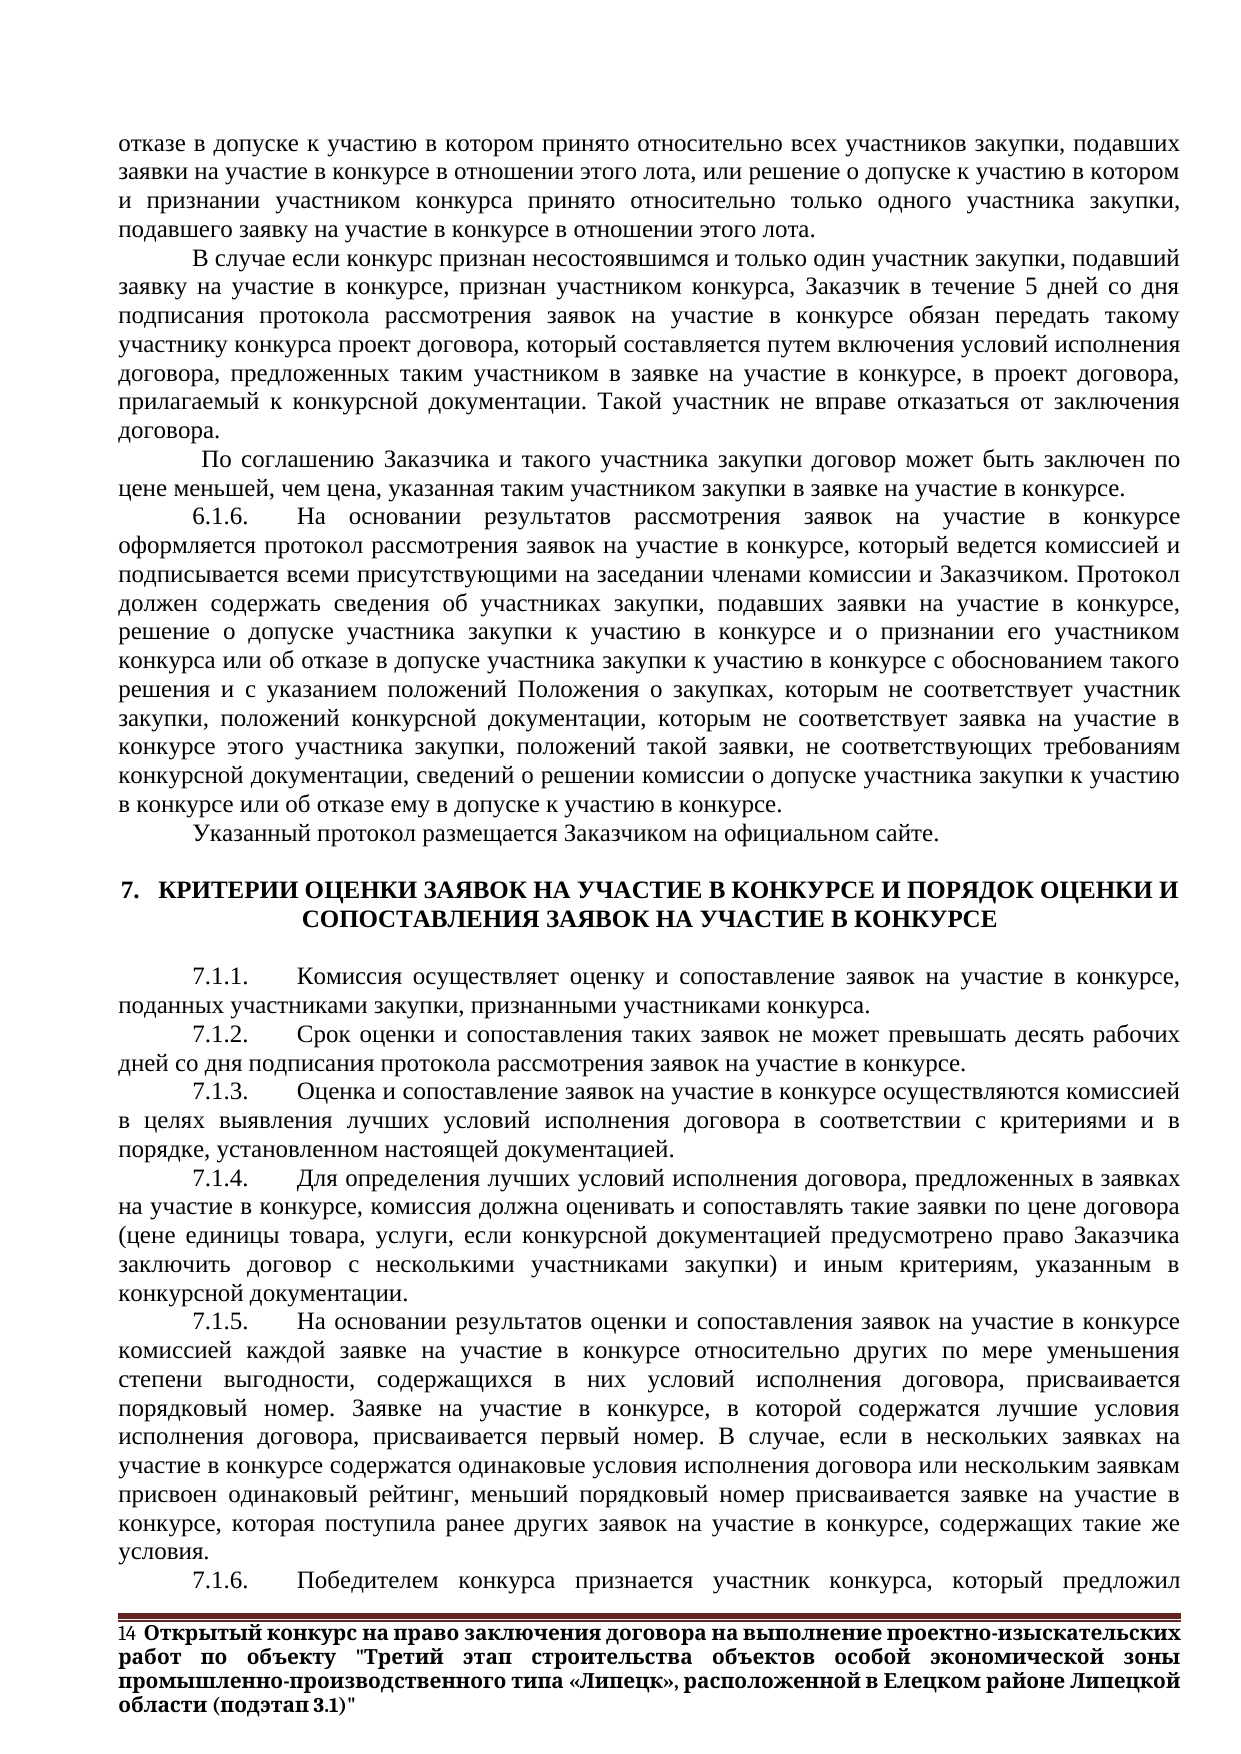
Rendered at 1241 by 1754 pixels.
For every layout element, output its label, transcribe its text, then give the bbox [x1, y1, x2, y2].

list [118, 1565, 1181, 1594]
text Указанный протокол размещается Заказчиком на официальном сайте. [192, 818, 1181, 846]
list Комиссия осуществляет оценку и сопоставление заявок на участие в конкурсе, поданных участниками закупки, признанными участниками конкурса. [118, 961, 1181, 1019]
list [118, 128, 1181, 243]
list На основании результатов рассмотрения заявок на участие в конкурсе оформляется протокол рассмотрения заявок на участие в конкурсе, который ведется комиссией и подписывается всеми присутствующими на заседании членами комиссии и Заказчиком. Протокол должен содержать сведения об участниках закупки, подавших заявки на участие в конкурсе, решение о допуске участника закупки к участию в конкурсе и о признании его участником конкурса или об отказе в допуске участника закупки к участию в конкурсе с обоснованием такого решения и с указанием положений Положения о закупках, которым не соответствует участник закупки, положений конкурсной документации, которым не соответствует заявка на участие в конкурсе этого участника закупки, положений такой заявки, не соответствующих требованиям конкурсной документации, сведений о решении комиссии о допуске участника закупки к участию в конкурсе или об отказе ему в допуске к участию в конкурсе. [118, 501, 1181, 818]
list Оценка и сопоставление заявок на участие в конкурсе осуществляются комиссией в целях выявления лучших условий исполнения договора в соответствии с критериями и в порядке, установленном настоящей документацией. [118, 1076, 1181, 1163]
list Срок оценки и сопоставления таких заявок не может превышать десять рабочих дней со дня подписания протокола рассмотрения заявок на участие в конкурсе. [118, 1019, 1181, 1076]
list На основании результатов оценки и сопоставления заявок на участие в конкурсе комиссией каждой заявке на участие в конкурсе относительно других по мере уменьшения степени выгодности, содержащихся в них условий исполнения договора, присваивается порядковый номер. Заявке на участие в конкурсе, в которой содержатся лучшие условия исполнения договора, присваивается первый номер. В случае, если в нескольких заявках на участие в конкурсе содержатся одинаковые условия исполнения договора или нескольким заявкам присвоен одинаковый рейтинг, меньший порядковый номер присваивается заявке на участие в конкурсе, которая поступила ранее других заявок на участие в конкурсе, содержащих такие же условия. [118, 1306, 1181, 1565]
list По соглашению Заказчика и такого участника закупки договор может быть заключен по цене меньшей, чем цена, указанная таким участником закупки в заявке на участие в конкурсе. [118, 444, 1181, 501]
list КРИТЕРИИ ОЦЕНКИ ЗАЯВОК НА УЧАСТИЕ В КОНКУРСЕ И ПОРЯДОК ОЦЕНКИ И СОПОСТАВЛЕНИЯ ЗАЯВОК НА УЧАСТИЕ В КОНКУРСЕ [118, 875, 1181, 933]
list В случае если конкурс признан несостоявшимся и только один участник закупки, подавший заявку на участие в конкурсе, признан участником конкурса, Заказчик в течение 5 дней со дня подписания протокола рассмотрения заявок на участие в конкурсе обязан передать такому участнику конкурса проект договора, который составляется путем включения условий исполнения договора, предложенных таким участником в заявке на участие в конкурсе, в проект договора, прилагаемый к конкурсной документации. Такой участник не вправе отказаться от заключения договора. [118, 243, 1181, 444]
list Для определения лучших условий исполнения договора, предложенных в заявках на участие в конкурсе, комиссия должна оценивать и сопоставлять такие заявки по цене договора (цене единицы товара, услуги, если конкурсной документацией предусмотрено право Заказчика заключить договор с несколькими участниками закупки) и иным критериям, указанным в конкурсной документации. [118, 1163, 1181, 1306]
